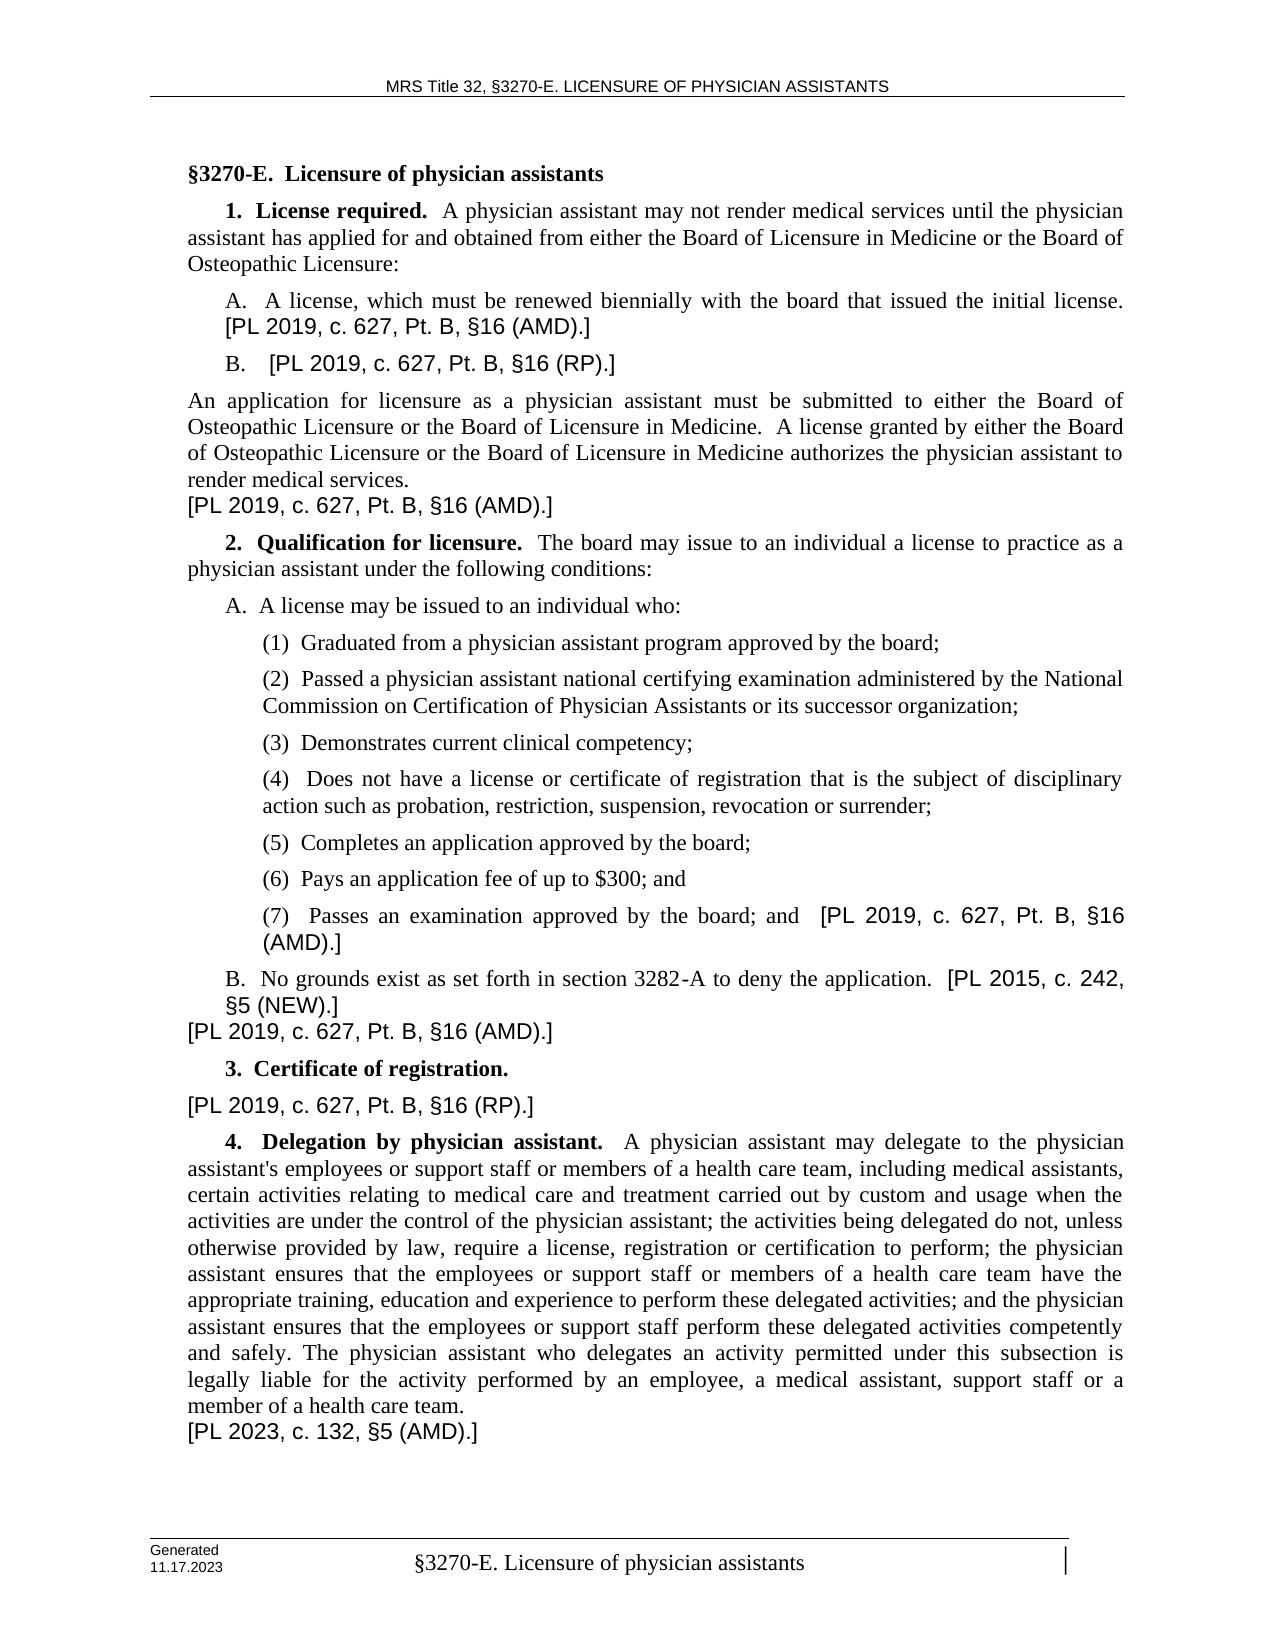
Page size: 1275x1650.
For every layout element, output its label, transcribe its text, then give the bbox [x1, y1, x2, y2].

text (4) Does not have a license or certificate of registration that is the subject of disciplinary action such as probation, restriction, suspension, revocation or surrender; [262, 765, 1125, 818]
text (5) Completes an application approved by the board; [262, 828, 1125, 855]
text (7) Passes an examination approved by the board; and [PL 2019, c. 627, Pt. B, §16 (AMD).] [262, 902, 1125, 955]
text 1. License required. A physician assistant may not render medical services until the physician assistant has applied for and obtained from either the Board of Licensure in Medicine or the Board of Osteopathic Licensure: [187, 197, 1125, 276]
text An application for licensure as a physician assistant must be submitted to either the Board of Osteopathic Licensure or the Board of Licensure in Medicine. A license granted by either the Board of Osteopathic Licensure or the Board of Licensure in Medicine authorizes the physician assistant to render medical services. [187, 387, 1125, 492]
text [PL 2019, c. 627, Pt. B, §16 (AMD).] [187, 492, 1125, 518]
text (2) Passed a physician assistant national certifying examination administered by the National Commission on Certification of Physician Assistants or its successor organization; [262, 666, 1125, 718]
text A. A license may be issued to an individual who: [225, 592, 1125, 618]
text §3270-E. Licensure of physician assistants [187, 160, 1125, 187]
text B. [PL 2019, c. 627, Pt. B, §16 (RP).] [225, 350, 1125, 376]
text [PL 2019, c. 627, Pt. B, §16 (AMD).] [187, 1018, 1125, 1044]
text (1) Graduated from a physician assistant program approved by the board; [262, 629, 1125, 655]
text B. No grounds exist as set forth in section 3282‑A to deny the application. [PL 2015, c. 242, §5 (NEW).] [225, 965, 1125, 1018]
text 3. Certificate of registration. [187, 1055, 1125, 1081]
text [PL 2019, c. 627, Pt. B, §16 (RP).] [187, 1092, 1125, 1118]
text [PL 2023, c. 132, §5 (AMD).] [187, 1418, 1125, 1445]
text (3) Demonstrates current clinical competency; [262, 729, 1125, 755]
text 4. Delegation by physician assistant. A physician assistant may delegate to the physician assistant's employees or support staff or members of a health care team, including medical assistants, certain activities relating to medical care and treatment carried out by custom and usage when the activities are under the control of the physician assistant; the activities being delegated do not, unless otherwise provided by law, require a license, registration or certification to perform; the physician assistant ensures that the employees or support staff or members of a health care team have the appropriate training, education and experience to perform these delegated activities; and the physician assistant ensures that the employees or support staff perform these delegated activities competently and safely. The physician assistant who delegates an activity permitted under this subsection is legally liable for the activity performed by an employee, a medical assistant, support staff or a member of a health care team. [187, 1128, 1125, 1418]
text A. A license, which must be renewed biennially with the board that issued the initial license. [PL 2019, c. 627, Pt. B, §16 (AMD).] [225, 287, 1125, 339]
text (6) Pays an application fee of up to $300; and [262, 865, 1125, 892]
text 2. Qualification for licensure. The board may issue to an individual a license to practice as a physician assistant under the following conditions: [187, 529, 1125, 582]
